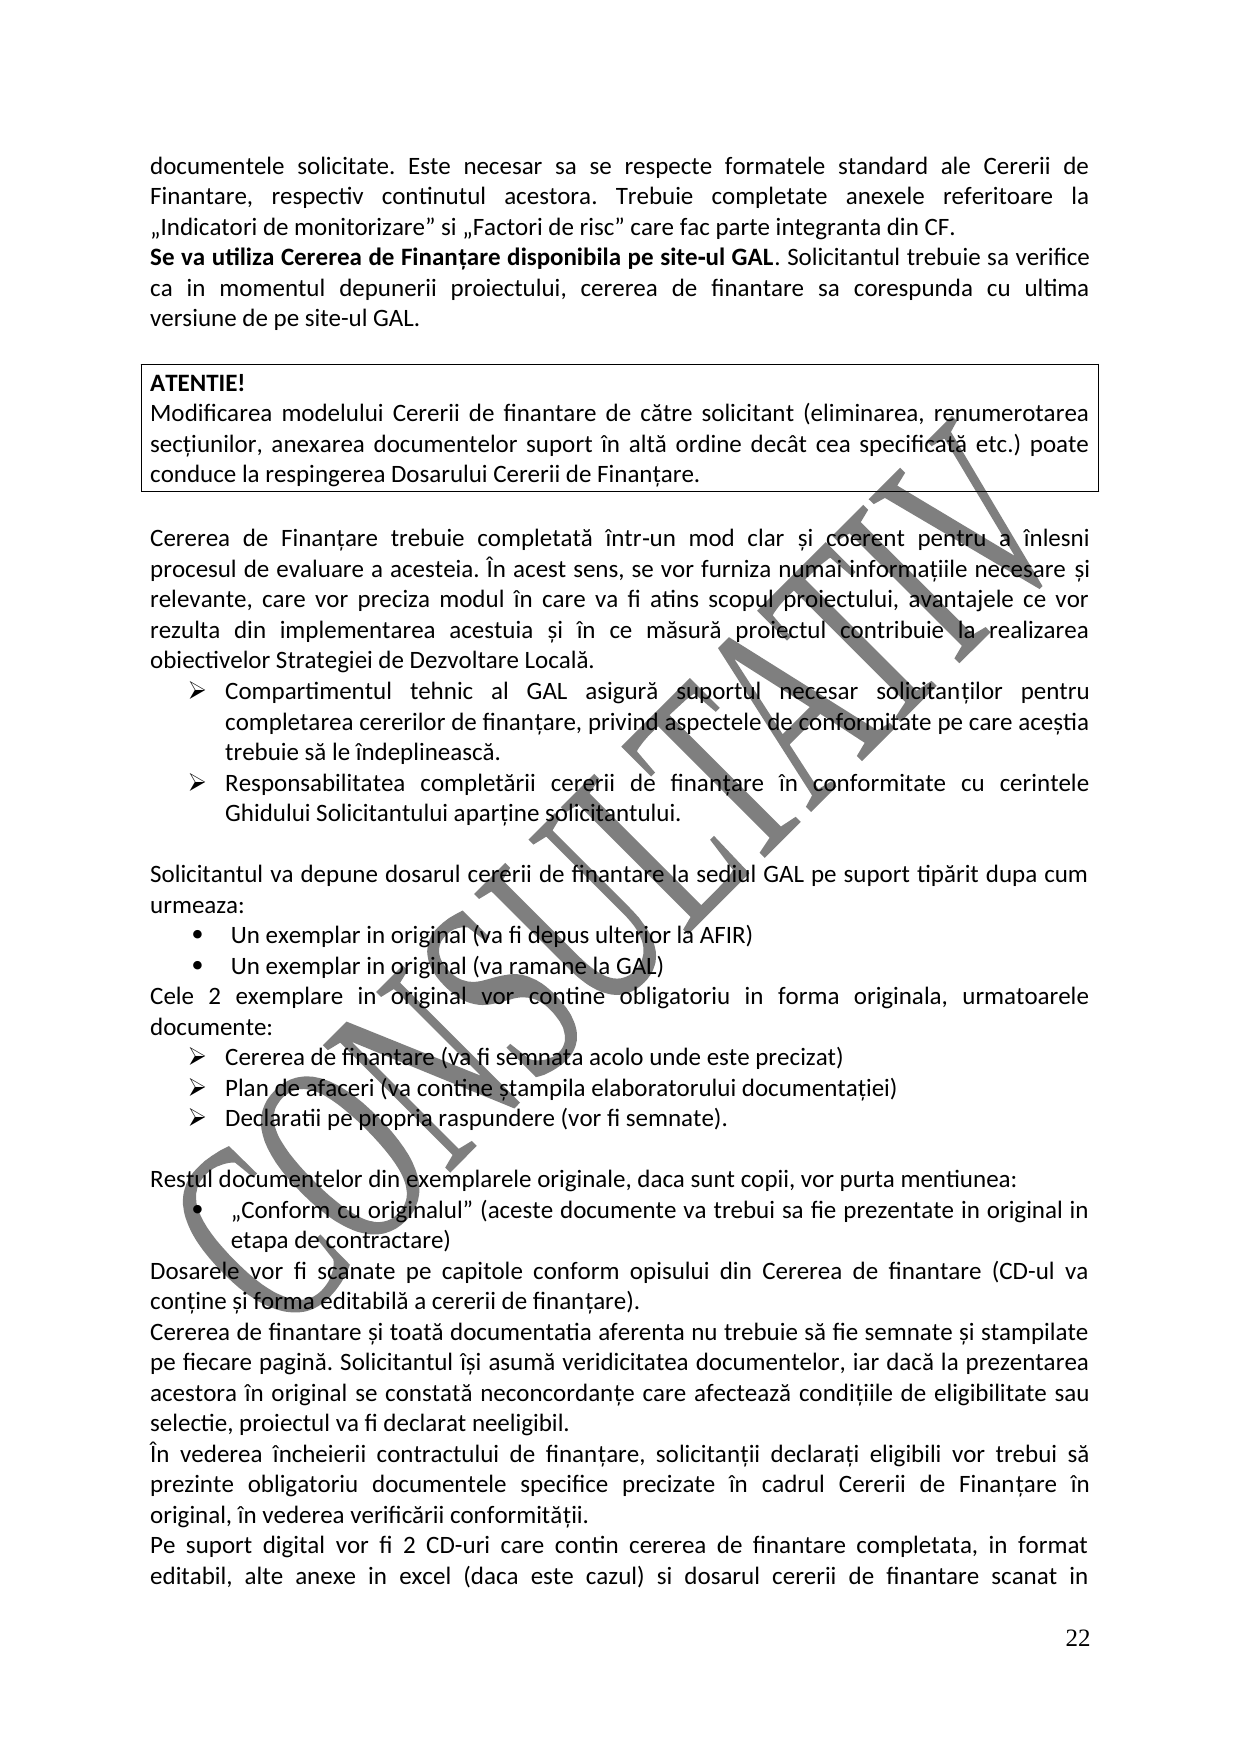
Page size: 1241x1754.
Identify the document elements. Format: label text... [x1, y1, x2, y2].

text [150, 150, 1090, 242]
text Dosarele vor fi scanate pe capitole conform opisului din Cererea de finantare (CD-ul va conține și forma editabilă a cererii de finanțare). [150, 1255, 1090, 1316]
text ATENTIE! [142, 365, 1098, 394]
list „Conform cu originalul” (aceste documente va trebui sa fie prezentate in original in etapa de contractare) [193, 1194, 1090, 1255]
text În vederea încheierii contractului de finanțare, solicitanții declarați eligibili vor trebui să prezinte obligatoriu documentele specifice precizate în cadrul Cererii de Finanțare în original, în vederea verificării conformității. [150, 1438, 1090, 1530]
list Cererea de finantare (va fi semnata acolo unde este precizat) [187, 1041, 1090, 1072]
list Plan de afaceri (va contine ştampila elaboratorului documentaţiei) [187, 1072, 1090, 1102]
list Declaratii pe propria raspundere (vor fi semnate). [187, 1102, 1090, 1133]
text Se va utiliza Cererea de Finanțare disponibila pe site‐ul GAL. Solicitantul trebuie sa verifice ca in momentul depunerii proiectului, cererea de finantare sa corespunda cu ultima versiune de pe site-ul GAL. [150, 242, 1090, 333]
text Modificarea modelului Cererii de finantare de către solicitant (eliminarea, renumerotarea secţiunilor, anexarea documentelor suport în altă ordine decât cea specificată etc.) poate conduce la respingerea Dosarului Cererii de Finanţare. [142, 394, 1098, 491]
text Restul documentelor din exemplarele originale, daca sunt copii, vor purta mentiunea: [150, 1163, 1090, 1194]
list Un exemplar in original (va fi depus ulterior la AFIR) [193, 919, 1090, 950]
text Solicitantul va depune dosarul cererii de finantare la sediul GAL pe suport tipărit dupa cum urmeaza: [150, 858, 1090, 919]
text Cererea de Finanţare trebuie completată într‐un mod clar şi coerent pentru a înlesni procesul de evaluare a acesteia. În acest sens, se vor furniza numai informaţiile necesare şi relevante, care vor preciza modul în care va fi atins scopul proiectului, avantajele ce vor rezulta din implementarea acestuia şi în ce măsură proiectul contribuie la realizarea obiectivelor Strategiei de Dezvoltare Locală. [150, 522, 1090, 675]
list Responsabilitatea completării cererii de finanțare în conformitate cu cerintele Ghidului Solicitantului aparține solicitantului. [187, 767, 1090, 828]
text Cererea de finantare și toată documentatia aferenta nu trebuie să fie semnate și stampilate pe fiecare pagină. Solicitantul își asumă veridicitatea documentelor, iar dacă la prezentarea acestora în original se constată neconcordanțe care afectează condițiile de eligibilitate sau selectie, proiectul va fi declarat neeligibil. [150, 1316, 1090, 1438]
list Compartimentul tehnic al GAL asigură suportul necesar solicitanților pentru completarea cererilor de finanțare, privind aspectele de conformitate pe care aceștia trebuie să le îndeplinească. [187, 675, 1090, 767]
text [150, 1530, 1090, 1591]
text Cele 2 exemplare in original vor contine obligatoriu in forma originala, urmatoarele documente: [150, 980, 1090, 1041]
list Un exemplar in original (va ramane la GAL) [193, 950, 1090, 980]
